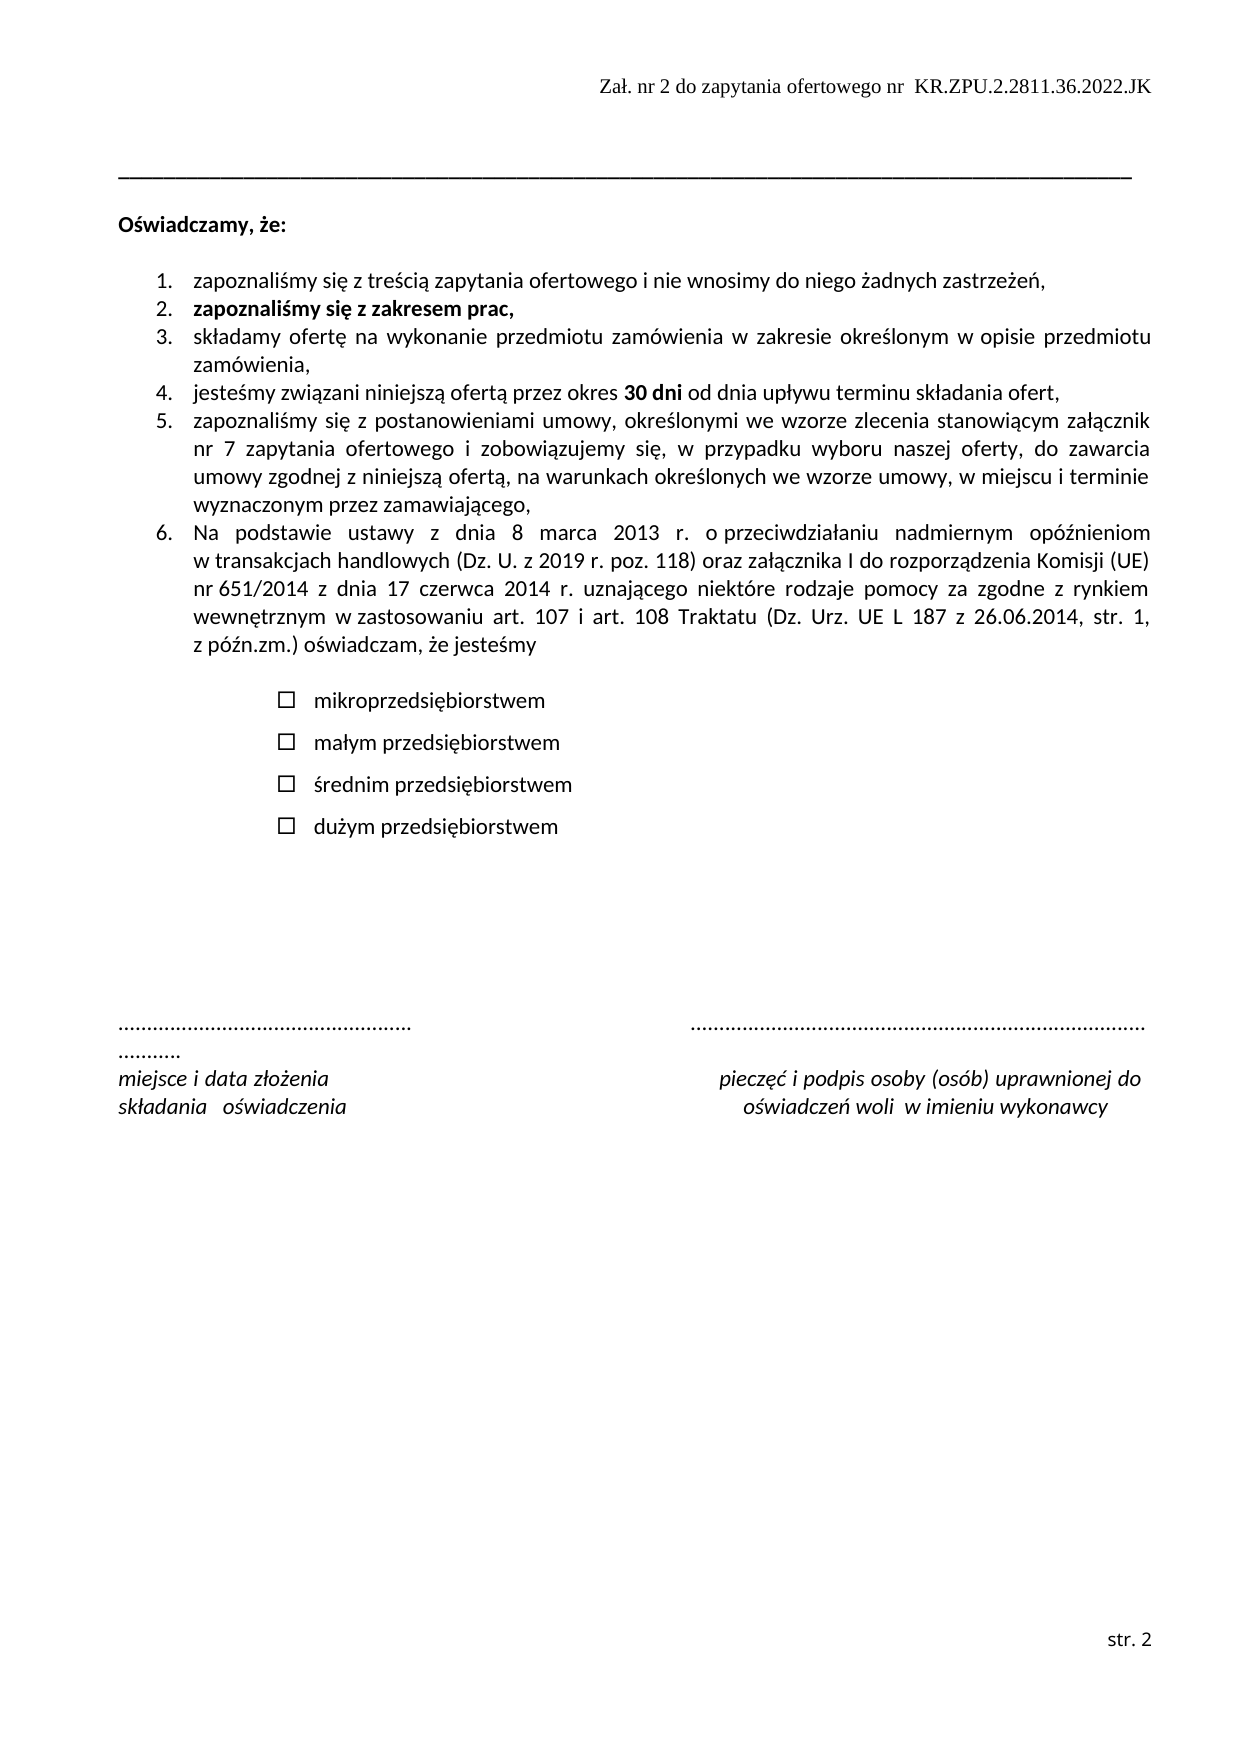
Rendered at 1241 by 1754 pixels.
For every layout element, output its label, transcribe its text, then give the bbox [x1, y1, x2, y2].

list małym przedsiębiorstwem [276, 728, 1152, 756]
list mikroprzedsiębiorstwem [276, 686, 1152, 714]
list średnim przedsiębiorstwem [276, 770, 1152, 798]
list jesteśmy związani niniejszą ofertą przez okres 30 dni od dnia upływu terminu składania ofert, [156, 378, 1152, 406]
text _________________________________________________________________________________________ [118, 154, 1152, 182]
text miejsce i data złożenia pieczęć i podpis osoby (osób) uprawnionej do składania oświadczenia oświadczeń woli w imieniu wykonawcy [118, 1064, 1152, 1120]
list składamy ofertę na wykonanie przedmiotu zamówienia w zakresie określonym w opisie przedmiotu zamówienia, [156, 322, 1152, 378]
list zapoznaliśmy się z zakresem prac, [156, 294, 1152, 322]
text ................................................... .......................................................................................... [118, 1008, 1152, 1064]
text Oświadczamy, że: [118, 210, 1152, 238]
list zapoznaliśmy się z treścią zapytania ofertowego i nie wnosimy do niego żadnych zastrzeżeń, [156, 266, 1152, 294]
list dużym przedsiębiorstwem [276, 812, 1152, 840]
list Na podstawie ustawy z dnia 8 marca 2013 r. o przeciwdziałaniu nadmiernym opóźnieniom w transakcjach handlowych (Dz. U. z 2019 r. poz. 118) oraz załącznika I do rozporządzenia Komisji (UE) nr 651/2014 z dnia 17 czerwca 2014 r. uznającego niektóre rodzaje pomocy za zgodne z rynkiem wewnętrznym w zastosowaniu art. 107 i art. 108 Traktatu (Dz. Urz. UE L 187 z 26.06.2014, str. 1, z późn.zm.) oświadczam, że jesteśmy [156, 518, 1152, 658]
list zapoznaliśmy się z postanowieniami umowy, określonymi we wzorze zlecenia stanowiącym załącznik nr 7 zapytania ofertowego i zobowiązujemy się, w przypadku wyboru naszej oferty, do zawarcia umowy zgodnej z niniejszą ofertą, na warunkach określonych we wzorze umowy, w miejscu i terminie wyznaczonym przez zamawiającego, [156, 406, 1152, 518]
